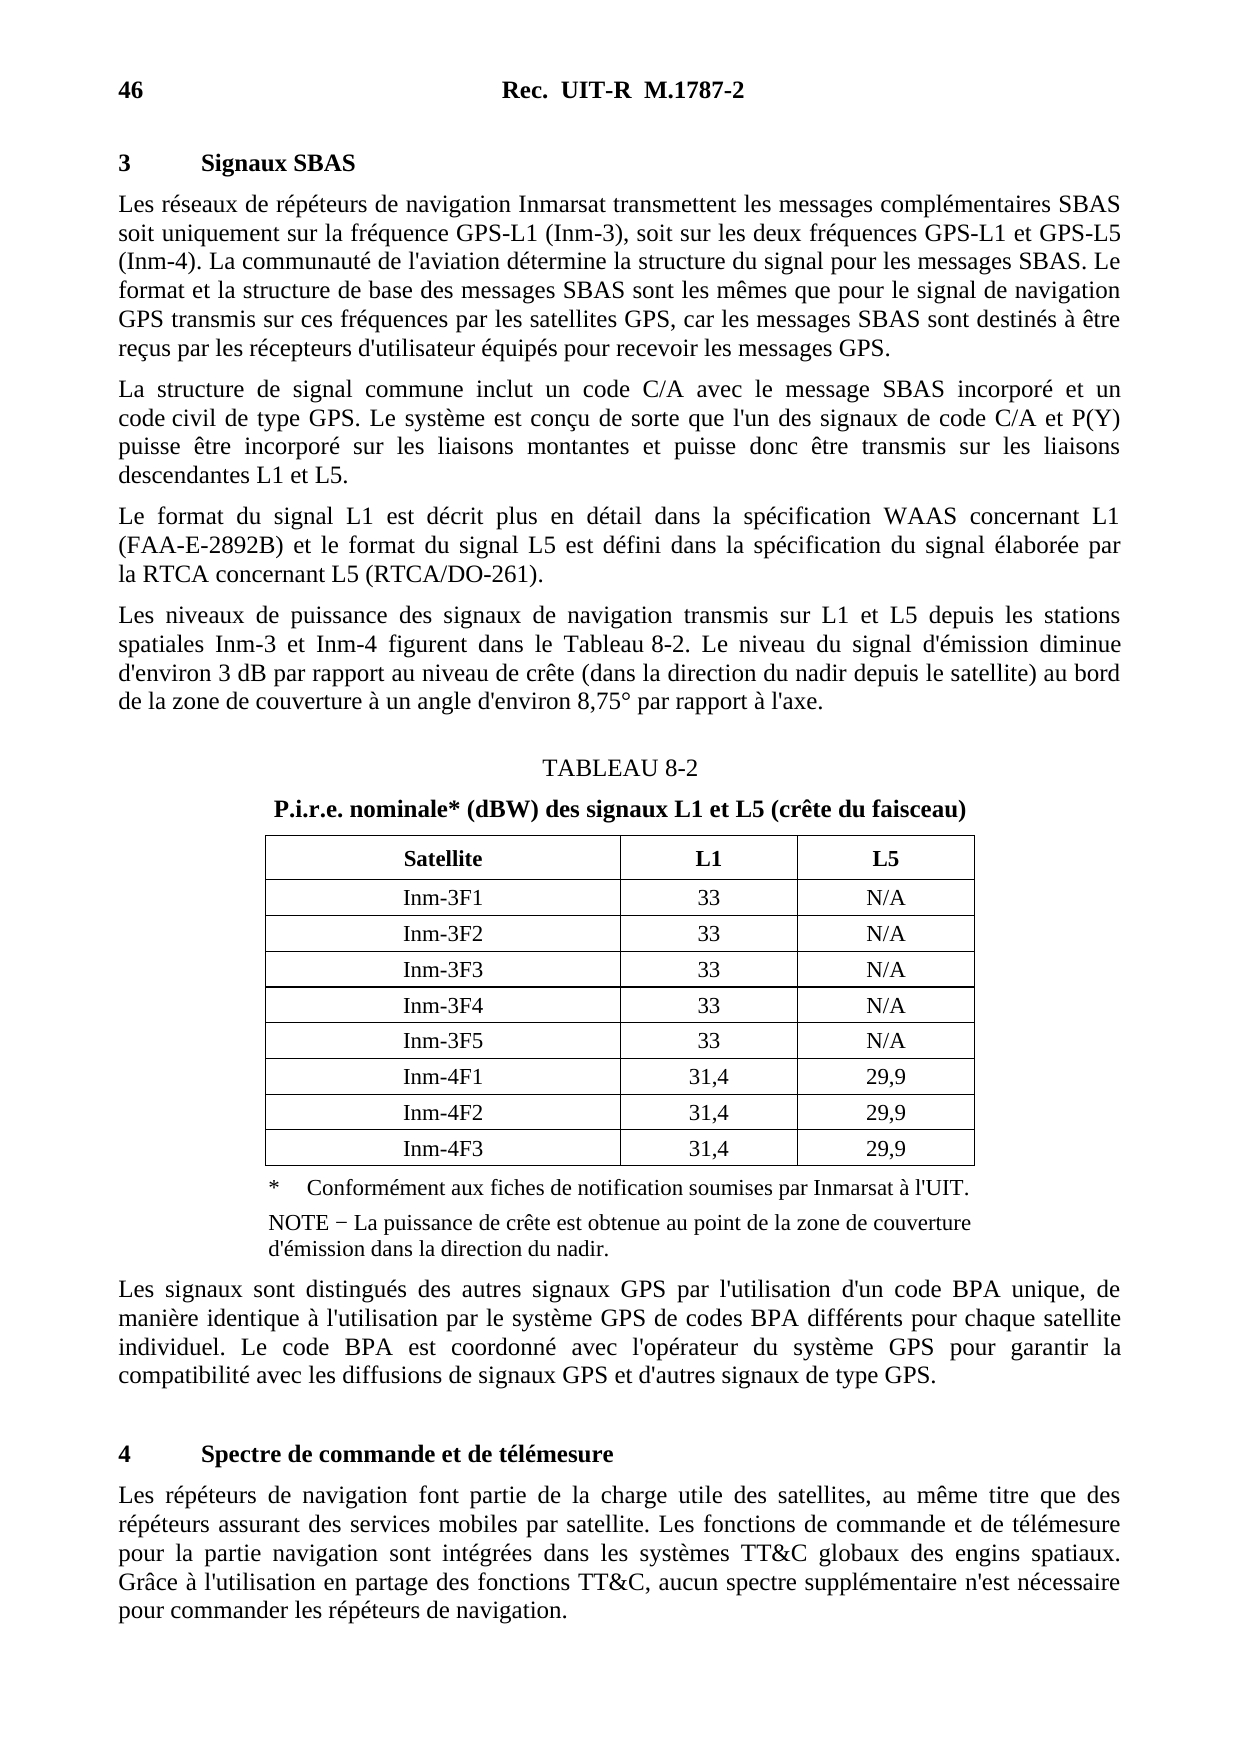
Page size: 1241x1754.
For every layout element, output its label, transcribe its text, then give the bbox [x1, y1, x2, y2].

subtitle 4 Spectre de commande et de télémesure [118, 1439, 1122, 1468]
table_cell 33 [621, 916, 797, 951]
table_cell 33 [621, 880, 797, 915]
table_cell Inm-4F2 [266, 1095, 620, 1129]
table_cell 31,4 [621, 1130, 797, 1165]
text Les réseaux de répéteurs de navigation Inmarsat transmettent les messages complémentaires SBAS soit uniquement sur la fréquence GPS-L1 (Inm-3), soit sur les deux fréquences GPS-L1 et GPS-L5 (Inm-4). La communauté de l'aviation détermine la structure du signal pour les messages SBAS. Le format et la structure de base des messages SBAS sont les mêmes que pour le signal de navigation GPS transmis sur ces fréquences par les satellites GPS, car les messages SBAS sont destinés à être reçus par les récepteurs d'utilisateur équipés pour recevoir les messages GPS. [118, 189, 1122, 361]
text La structure de signal commune inclut un code C/A avec le message SBAS incorporé et un code civil de type GPS. Le système est conçu de sorte que l'un des signaux de code C/A et P(Y) puisse être incorporé sur les liaisons montantes et puisse donc être transmis sur les liaisons descendantes L1 et L5. [118, 374, 1122, 489]
table_header L5 [798, 836, 974, 879]
table_cell 31,4 [621, 1059, 797, 1094]
table_cell Inm-3F4 [266, 988, 620, 1022]
subtitle 3 Signaux SBAS [118, 148, 1122, 176]
table_cell Inm-4F3 [266, 1130, 620, 1165]
table_cell N/A [798, 880, 974, 915]
table_cell Inm-4F1 [266, 1059, 620, 1094]
table_cell N/A [798, 988, 974, 1022]
table_cell 33 [621, 1023, 797, 1058]
table_cell Inm-3F2 [266, 916, 620, 951]
table_header Satellite [266, 836, 620, 879]
text TABLEAU 8-2 [118, 753, 1122, 781]
table_cell Inm-3F3 [266, 952, 620, 986]
table_cell Inm-3F5 [266, 1023, 620, 1058]
table_cell 29,9 [798, 1130, 974, 1165]
text Les niveaux de puissance des signaux de navigation transmis sur L1 et L5 depuis les stations spatiales Inm-3 et Inm-4 figurent dans le Tableau 8-2. Le niveau du signal d'émission diminue d'environ 3 dB par rapport au niveau de crête (dans la direction du nadir depuis le satellite) au bord de la zone de couverture à un angle d'environ 8,75° par rapport à l'axe. [118, 600, 1122, 715]
text Les répéteurs de navigation font partie de la charge utile des satellites, au même titre que des répéteurs assurant des services mobiles par satellite. Les fonctions de commande et de télémesure pour la partie navigation sont intégrées dans les systèmes TT&C globaux des engins spatiaux. Grâce à l'utilisation en partage des fonctions TT&C, aucun spectre supplémentaire n'est nécessaire pour commander les répéteurs de navigation. [118, 1481, 1122, 1624]
table_cell N/A [798, 952, 974, 986]
table_cell 33 [621, 952, 797, 986]
table_cell Inm-3F1 [266, 880, 620, 915]
table_header L1 [621, 836, 797, 879]
table_cell 29,9 [798, 1095, 974, 1129]
table_cell 29,9 [798, 1059, 974, 1094]
table_cell 33 [621, 988, 797, 1022]
text Le format du signal L1 est décrit plus en détail dans la spécification WAAS concernant L1 (FAA-E-2892B) et le format du signal L5 est défini dans la spécification du signal élaborée par la RTCA concernant L5 (RTCA/DO-261). [118, 501, 1122, 588]
table_cell * Conformément aux fiches de notification soumises par Inmarsat à l'UIT. NOTE − La puissance de crête est obtenue au point de la zone de couverture d'émission dans la direction du nadir. [266, 1166, 974, 1262]
text Les signaux sont distingués des autres signaux GPS par l'utilisation d'un code BPA unique, de manière identique à l'utilisation par le système GPS de codes BPA différents pour chaque satellite individuel. Le code BPA est coordonné avec l'opérateur du système GPS pour garantir la compatibilité avec les diffusions de signaux GPS et d'autres signaux de type GPS. [118, 1274, 1122, 1389]
table_cell N/A [798, 916, 974, 951]
table_cell 31,4 [621, 1095, 797, 1129]
table_cell N/A [798, 1023, 974, 1058]
title P.i.r.e. nominale* (dBW) des signaux L1 et L5 (crête du faisceau) [118, 794, 1122, 823]
